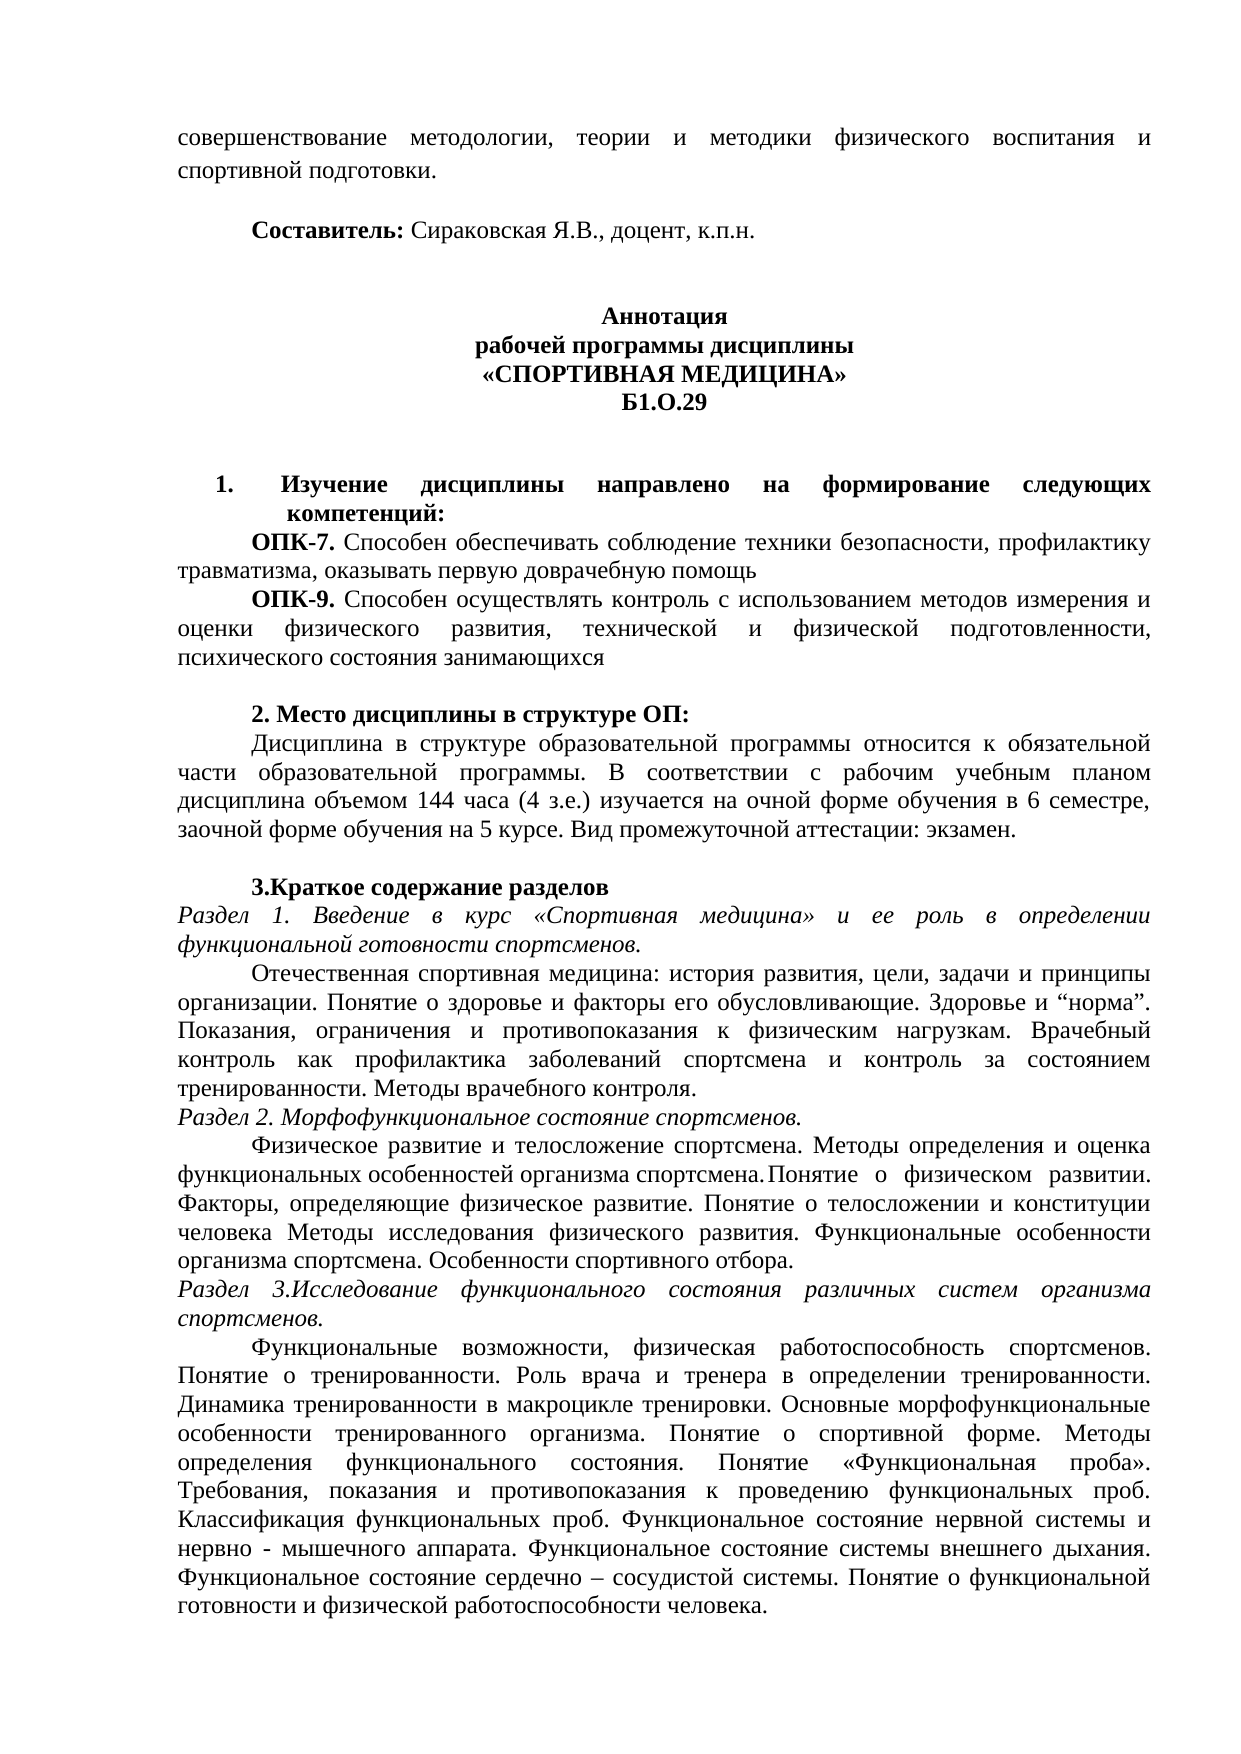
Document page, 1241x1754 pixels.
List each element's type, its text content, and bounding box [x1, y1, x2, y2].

text ОПК-7. Способен обеспечивать соблюдение техники безопасности, профилактику травматизма, оказывать первую доврачебную помощь [177, 527, 1152, 584]
text Аннотация [177, 301, 1152, 330]
text Составитель: Сираковская Я.В., доцент, к.п.н. [177, 215, 1152, 244]
list Изучение дисциплины направлено на формирование следующих компетенций: [215, 469, 1152, 527]
text Функциональные возможности, физическая работоспособность спортсменов. Понятие о тренированности. Роль врача и тренера в определении тренированности. Динамика тренированности в макроцикле тренировки. Основные морфофункциональные особенности тренированного организма. Понятие о спортивной форме. Методы определения функционального состояния. Понятие «Функциональная проба». Требования, показания и противопоказания к проведению функциональных проб. Классификация функциональных проб. Функциональное состояние нервной системы и нервно - мышечного аппарата. Функциональное состояние системы внешнего дыхания. Функциональное состояние сердечно – сосудистой системы. Понятие о функциональной готовности и физической работоспособности человека. [177, 1332, 1152, 1619]
text Раздел 3.Исследование функционального состояния различных систем организма спортсменов. [177, 1274, 1152, 1332]
text 2. Место дисциплины в структуре ОП: [177, 699, 1152, 728]
text ОПК-9. Способен осуществлять контроль с использованием методов измерения и оценки физического развития, технической и физической подготовленности, психического состояния занимающихся [177, 584, 1152, 670]
text Раздел 2. Морфофункциональное состояние спортсменов. [177, 1102, 1152, 1130]
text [177, 118, 1152, 186]
text Отечественная спортивная медицина: история развития, цели, задачи и принципы организации. Понятие о здоровье и факторы его обусловливающие. Здоровье и “норма”. Показания, ограничения и противопоказания к физическим нагрузкам. Врачебный контроль как профилактика заболеваний спортсмена и контроль за состоянием тренированности. Методы врачебного контроля. [177, 958, 1152, 1102]
text Б1.О.29 [177, 387, 1152, 416]
text Раздел 1. Введение в курс «Спортивная медицина» и ее роль в определении функциональной готовности спортсменов. [177, 900, 1152, 958]
text 3.Краткое содержание разделов [177, 872, 1152, 900]
text Физическое развитие и телосложение спортсмена. Методы определения и оценка функциональных особенностей организма спортсмена. Понятие о физическом развитии. Факторы, определяющие физическое развитие. Понятие о телосложении и конституции человека Методы исследования физического развития. Функциональные особенности организма спортсмена. Особенности спортивного отбора. [177, 1130, 1152, 1274]
text «СПОРТИВНАЯ МЕДИЦИНА» [177, 359, 1152, 387]
text Дисциплина в структуре образовательной программы относится к обязательной части образовательной программы. В соответствии с рабочим учебным планом дисциплина объемом 144 часа (4 з.е.) изучается на очной форме обучения в 6 семестре, заочной форме обучения на 5 курсе. Вид промежуточной аттестации: экзамен. [177, 728, 1152, 843]
text рабочей программы дисциплины [177, 330, 1152, 359]
